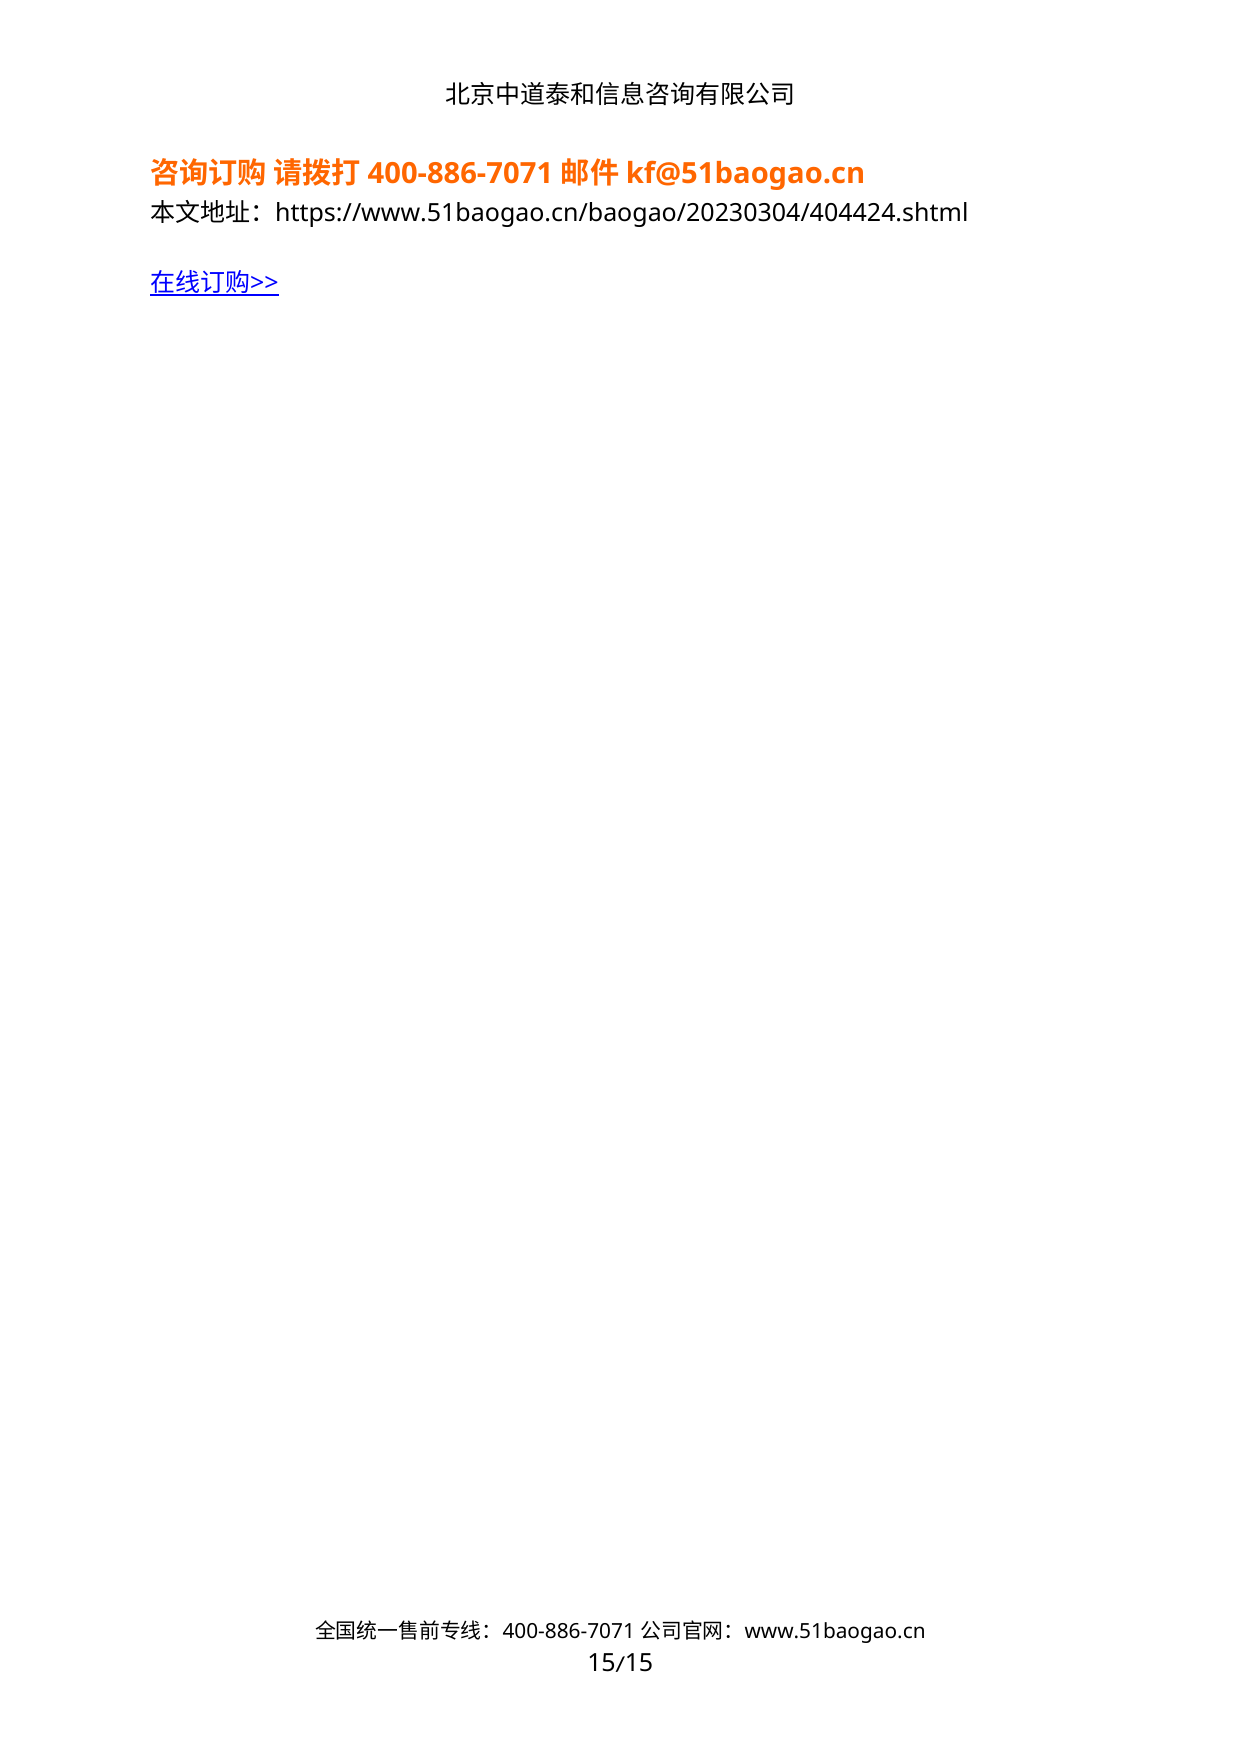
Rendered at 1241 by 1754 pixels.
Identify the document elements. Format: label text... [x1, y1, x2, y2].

text 在线订购>> [150, 229, 1090, 299]
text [150, 150, 1090, 229]
